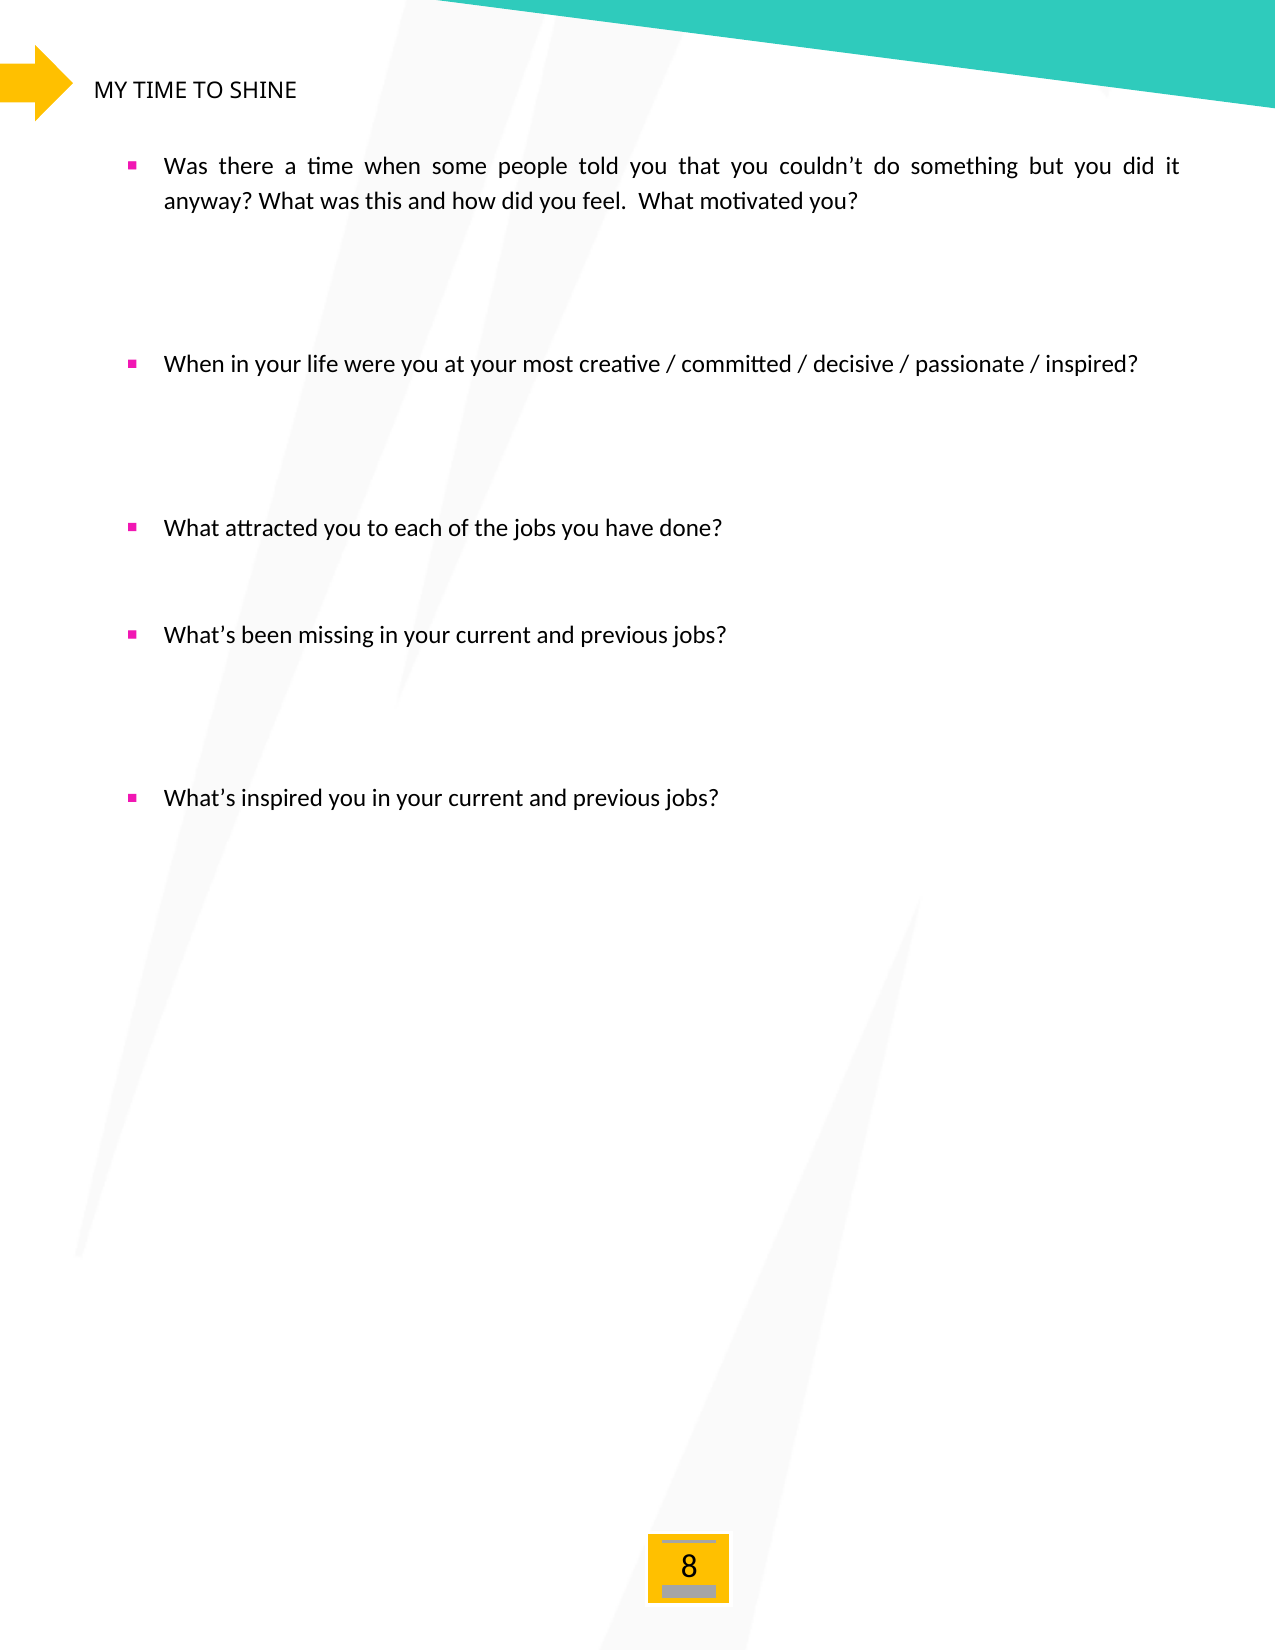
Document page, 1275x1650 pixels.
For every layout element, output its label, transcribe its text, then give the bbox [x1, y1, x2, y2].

subtitle What attracted you to each of the jobs you have done? [126, 512, 1181, 542]
subtitle What’s inspired you in your current and previous jobs? [126, 782, 1181, 813]
subtitle What’s been missing in your current and previous jobs? [126, 619, 1181, 650]
picture [0, 0, 1221, 1650]
subtitle Was there a time when some people told you that you couldn’t do something but you did it anyway? What was this and how did you feel. What motivated you? [126, 150, 1181, 216]
subtitle When in your life were you at your most creative / committed / decisive / passionate / inspired? [126, 348, 1181, 379]
